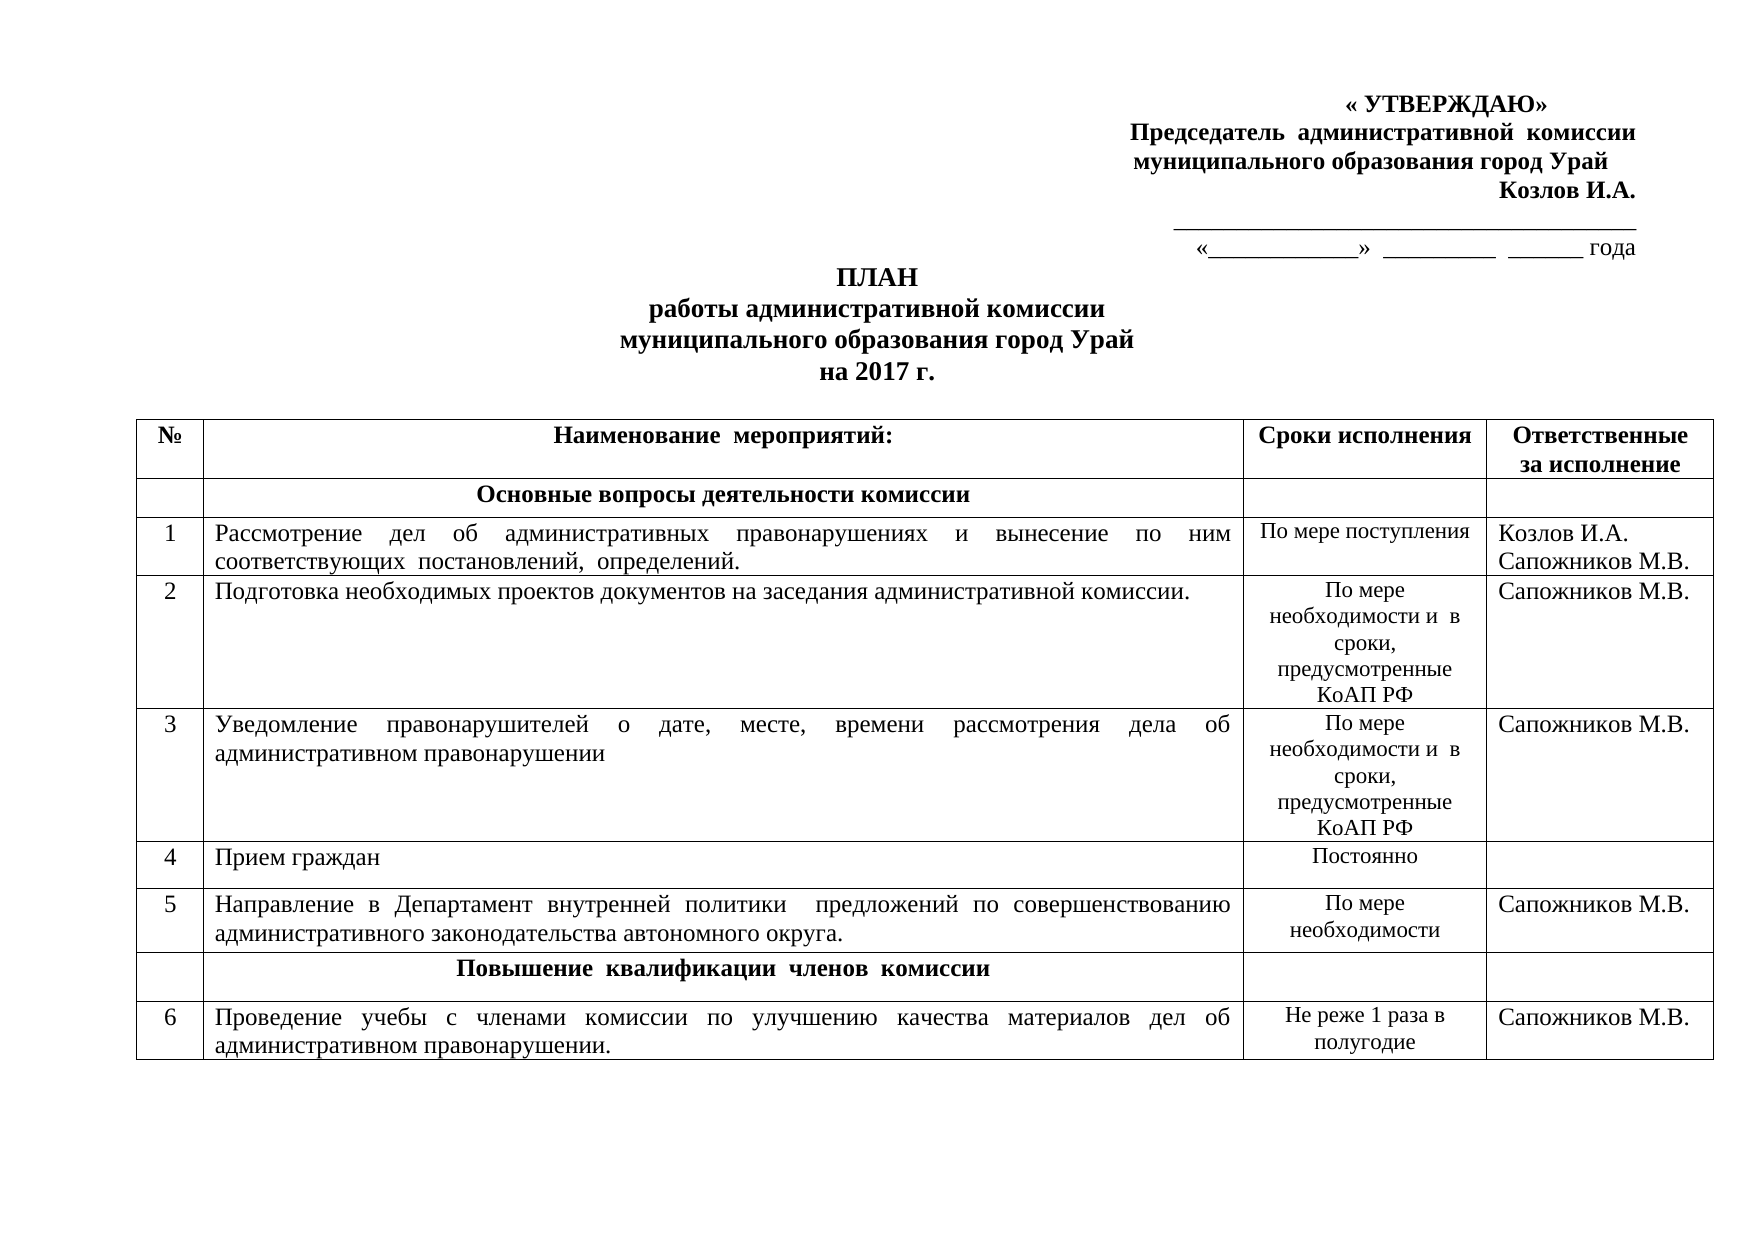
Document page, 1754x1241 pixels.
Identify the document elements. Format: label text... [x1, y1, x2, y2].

table_cell [1244, 479, 1486, 517]
text Козлов И.А. [118, 175, 1636, 204]
table_cell По мере поступления [1244, 518, 1486, 575]
table_cell Направление в Департамент внутренней политики предложений по совершенствованию административного законодательства автономного округа. [204, 889, 1243, 952]
table_cell 3 [137, 709, 203, 841]
table_cell 2 [137, 576, 203, 708]
text работы административной комиссии [118, 292, 1636, 323]
table_cell Повышение квалификации членов комиссии [204, 953, 1243, 1001]
table_cell Уведомление правонарушителей о дате, месте, времени рассмотрения дела об административном правонарушении [204, 709, 1243, 841]
table_cell [1487, 953, 1713, 1001]
text муниципального образования город Урай [118, 146, 1636, 175]
text муниципального образования город Урай [118, 323, 1636, 354]
table_cell 1 [137, 518, 203, 575]
table_cell По мере необходимости [1244, 889, 1486, 952]
table_cell По мере необходимости и в сроки, предусмотренные КоАП РФ [1244, 709, 1486, 841]
text « УТВЕРЖДАЮ» [118, 89, 1548, 117]
text на 2017 г. [118, 354, 1636, 386]
table_cell [1487, 479, 1713, 517]
text _____________________________________ [118, 204, 1636, 232]
table_cell [137, 479, 203, 517]
table_cell Сапожников М.В. [1487, 576, 1713, 708]
table_header Наименование мероприятий: [204, 420, 1243, 478]
table_header Сроки исполнения [1244, 420, 1486, 478]
table_cell [1244, 953, 1486, 1001]
table_cell Постоянно [1244, 842, 1486, 888]
table_cell Сапожников М.В. [1487, 1002, 1713, 1059]
table_cell [137, 953, 203, 1001]
table_cell Сапожников М.В. [1487, 709, 1713, 841]
table_cell Сапожников М.В. [1487, 889, 1713, 952]
table_header № [137, 420, 203, 478]
table_cell 5 [137, 889, 203, 952]
text «____________» _________ ______ года [118, 232, 1636, 261]
text ПЛАН [118, 261, 1636, 292]
table_cell 4 [137, 842, 203, 888]
table_cell Козлов И.А. Сапожников М.В. [1487, 518, 1713, 575]
table_cell 6 [137, 1002, 203, 1059]
table_cell Основные вопросы деятельности комиссии [204, 479, 1243, 517]
table_header Ответственные за исполнение [1487, 420, 1713, 478]
table_cell [1487, 842, 1713, 888]
table_cell Не реже 1 раза в полугодие [1244, 1002, 1486, 1059]
table_cell По мере необходимости и в сроки, предусмотренные КоАП РФ [1244, 576, 1486, 708]
table_cell Проведение учебы с членами комиссии по улучшению качества материалов дел об административном правонарушении. [204, 1002, 1243, 1059]
table_cell Прием граждан [204, 842, 1243, 888]
table_cell Подготовка необходимых проектов документов на заседания административной комиссии. [204, 576, 1243, 708]
table_cell Рассмотрение дел об административных правонарушениях и вынесение по ним соответствующих постановлений, определений. [204, 518, 1243, 575]
text Председатель административной комиссии [118, 117, 1636, 146]
